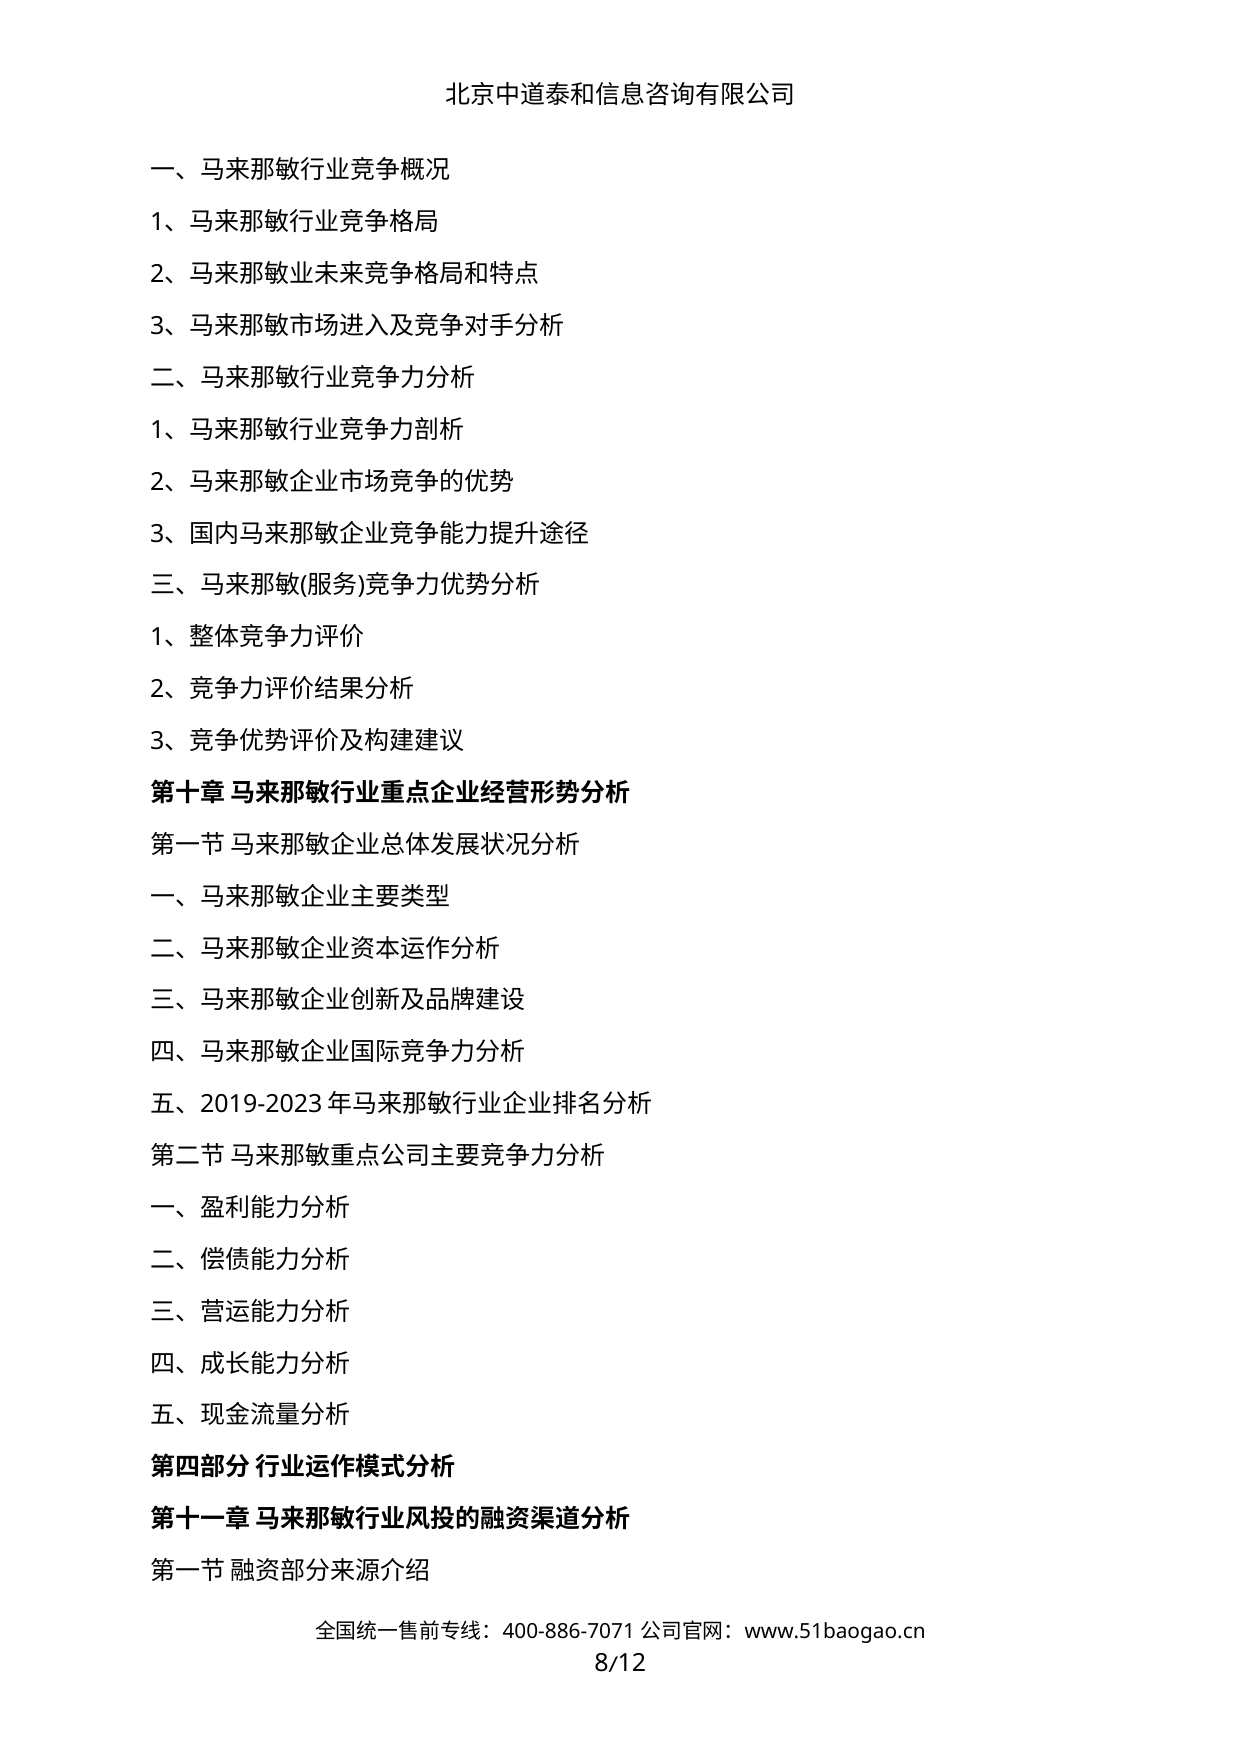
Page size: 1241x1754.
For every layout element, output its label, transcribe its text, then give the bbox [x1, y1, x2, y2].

text 一、马来那敏企业主要类型 [150, 876, 1090, 912]
text 2、马来那敏企业市场竞争的优势 [150, 461, 1090, 497]
text 四、成长能力分析 [150, 1343, 1090, 1379]
text 3、国内马来那敏企业竞争能力提升途径 [150, 513, 1090, 549]
text 二、马来那敏企业资本运作分析 [150, 928, 1090, 964]
text 3、马来那敏市场进入及竞争对手分析 [150, 306, 1090, 342]
text 三、马来那敏企业创新及品牌建设 [150, 980, 1090, 1016]
text 三、马来那敏(服务)竞争力优势分析 [150, 565, 1090, 601]
text 2、马来那敏业未来竞争格局和特点 [150, 254, 1090, 290]
text 1、整体竞争力评价 [150, 617, 1090, 653]
text 五、现金流量分析 [150, 1395, 1090, 1431]
text 第十一章 马来那敏行业风投的融资渠道分析 [150, 1499, 1090, 1535]
text 一、马来那敏行业竞争概况 [150, 150, 1090, 186]
text 第一节 马来那敏企业总体发展状况分析 [150, 824, 1090, 861]
text 二、偿债能力分析 [150, 1239, 1090, 1276]
text 三、营运能力分析 [150, 1291, 1090, 1327]
text 1、马来那敏行业竞争格局 [150, 202, 1090, 238]
text 1、马来那敏行业竞争力剖析 [150, 409, 1090, 446]
text 3、竞争优势评价及构建建议 [150, 721, 1090, 757]
text 第四部分 行业运作模式分析 [150, 1447, 1090, 1483]
text 四、马来那敏企业国际竞争力分析 [150, 1032, 1090, 1068]
text 一、盈利能力分析 [150, 1187, 1090, 1224]
text 五、2019-2023年马来那敏行业企业排名分析 [150, 1084, 1090, 1120]
text 第一节 融资部分来源介绍 [150, 1551, 1090, 1587]
text 第二节 马来那敏重点公司主要竞争力分析 [150, 1136, 1090, 1172]
text 二、马来那敏行业竞争力分析 [150, 357, 1090, 394]
text 2、竞争力评价结果分析 [150, 669, 1090, 705]
text 第十章 马来那敏行业重点企业经营形势分析 [150, 772, 1090, 809]
